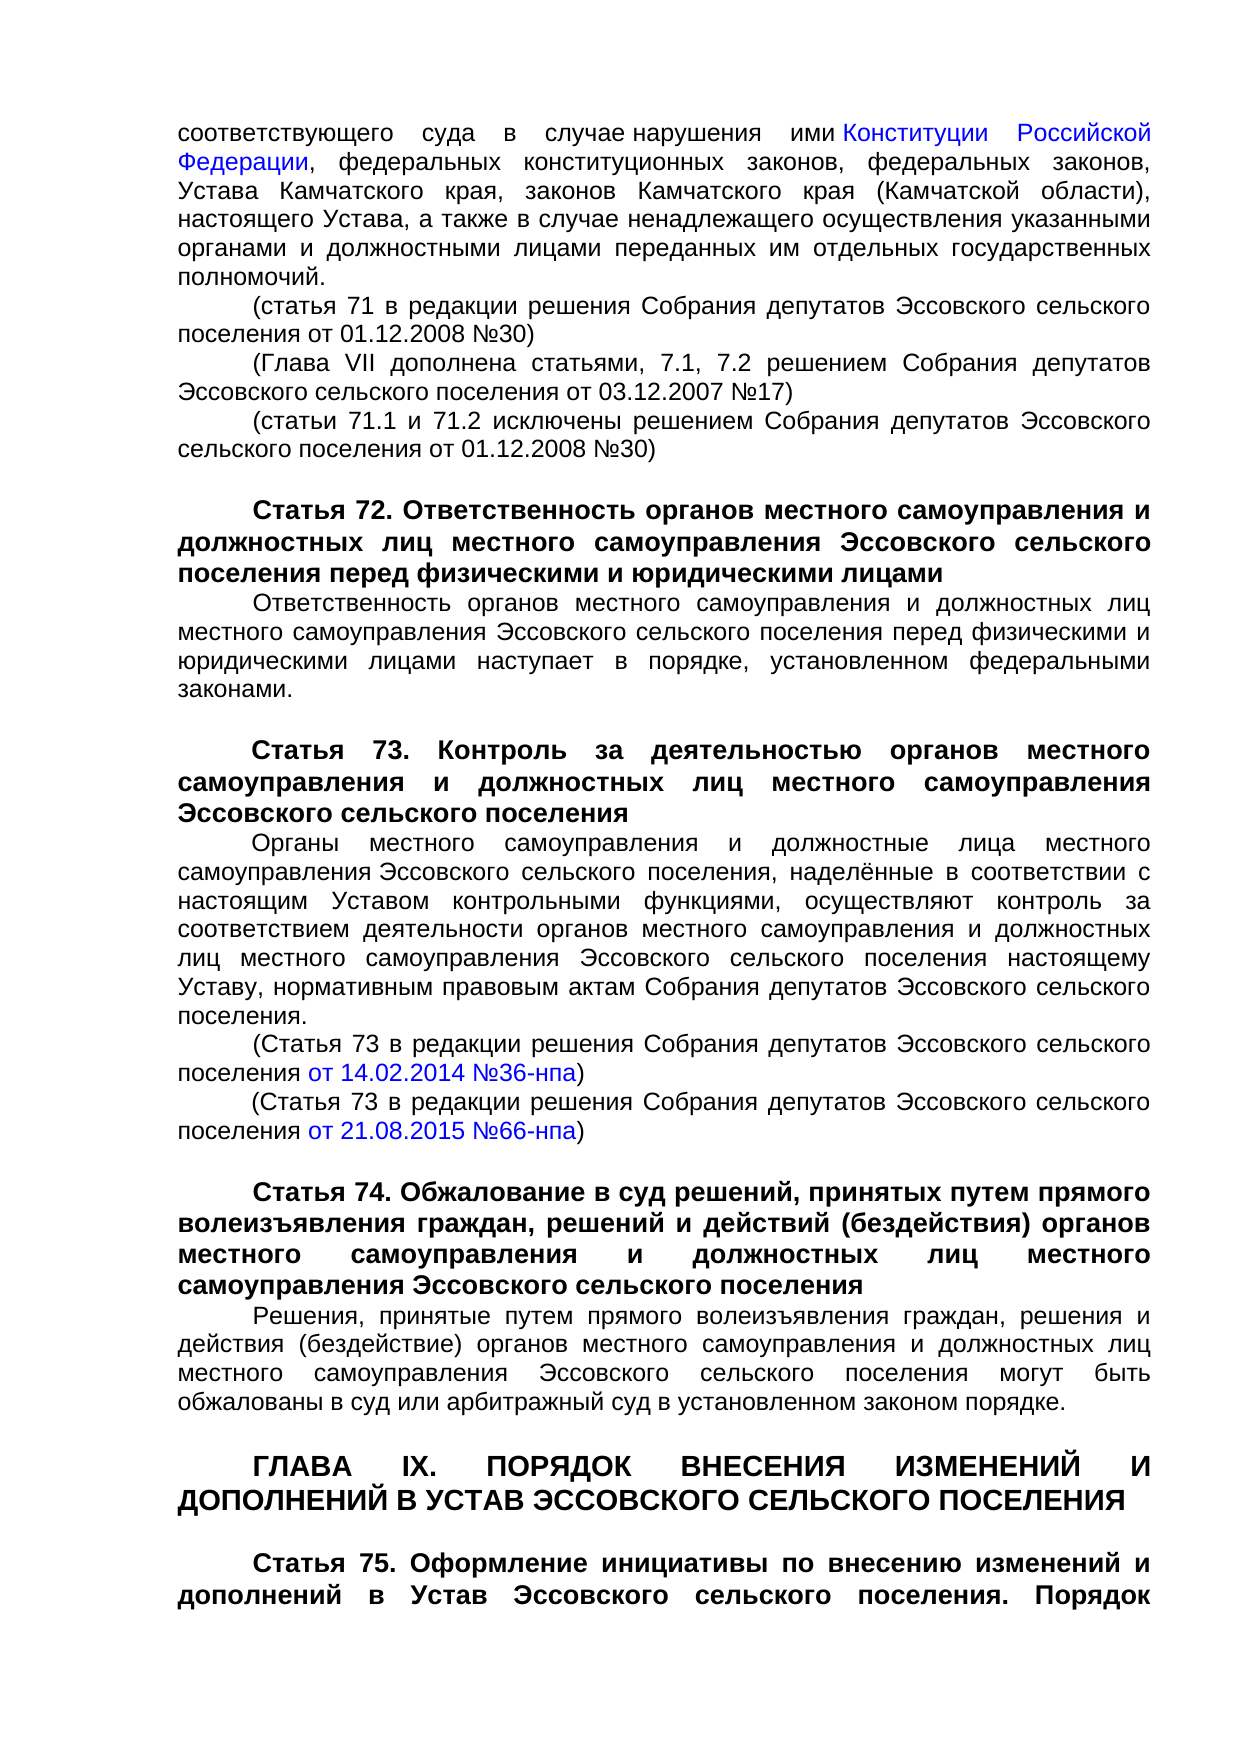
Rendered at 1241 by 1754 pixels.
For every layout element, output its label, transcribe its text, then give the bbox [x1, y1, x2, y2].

text Статья 74. Обжалование в суд решений, принятых путем прямого волеизъявления граждан, решений и действий (бездействия) органов местного самоуправления и должностных лиц местного самоуправления Эссовского сельского поселения [177, 1176, 1152, 1301]
text (Статья 73 в редакции решения Собрания депутатов Эссовского сельского поселения от 14.02.2014 №36-нпа) [177, 1029, 1152, 1087]
text Ответственность органов местного самоуправления и должностных лиц местного самоуправления Эссовского сельского поселения перед физическими и юридическими лицами наступает в порядке, установленном федеральными законами. [177, 588, 1152, 703]
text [177, 118, 1152, 291]
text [177, 1547, 1152, 1610]
text (статьи 71.1 и 71.2 исключены решением Собрания депутатов Эссовского сельского поселения от 01.12.2008 №30) [177, 406, 1152, 463]
text Статья 73. Контроль за деятельностью органов местного самоуправления и должностных лиц местного самоуправления Эссовского сельского поселения [177, 734, 1152, 828]
text Решения, принятые путем прямого волеизъявления граждан, решения и действия (бездействие) органов местного самоуправления и должностных лиц местного самоуправления Эссовского сельского поселения могут быть обжалованы в суд или арбитражный суд в установленном законом порядке. [177, 1301, 1152, 1416]
text Статья 72. Ответственность органов местного самоуправления и должностных лиц местного самоуправления Эссовского сельского поселения перед физическими и юридическими лицами [177, 494, 1152, 588]
text ГЛАВА IX. ПОРЯДОК ВНЕСЕНИЯ ИЗМЕНЕНИЙ И ДОПОЛНЕНИЙ В УСТАВ ЭССОВСКОГО СЕЛЬСКОГО ПОСЕЛЕНИЯ [177, 1449, 1152, 1516]
text (статья 71 в редакции решения Собрания депутатов Эссовского сельского поселения от 01.12.2008 №30) [177, 291, 1152, 348]
text (Статья 73 в редакции решения Собрания депутатов Эссовского сельского поселения от 21.08.2015 №66-нпа) [177, 1087, 1152, 1144]
text Органы местного самоуправления и должностные лица местного самоуправления Эссовского сельского поселения, наделённые в соответствии с настоящим Уставом контрольными функциями, осуществляют контроль за соответствием деятельности органов местного самоуправления и должностных лиц местного самоуправления Эссовского сельского поселения настоящему Уставу, нормативным правовым актам Собрания депутатов Эссовского сельского поселения. [177, 828, 1152, 1029]
text (Глава VII дополнена статьями, 7.1, 7.2 решением Собрания депутатов Эссовского сельского поселения от 03.12.2007 №17) [177, 348, 1152, 406]
